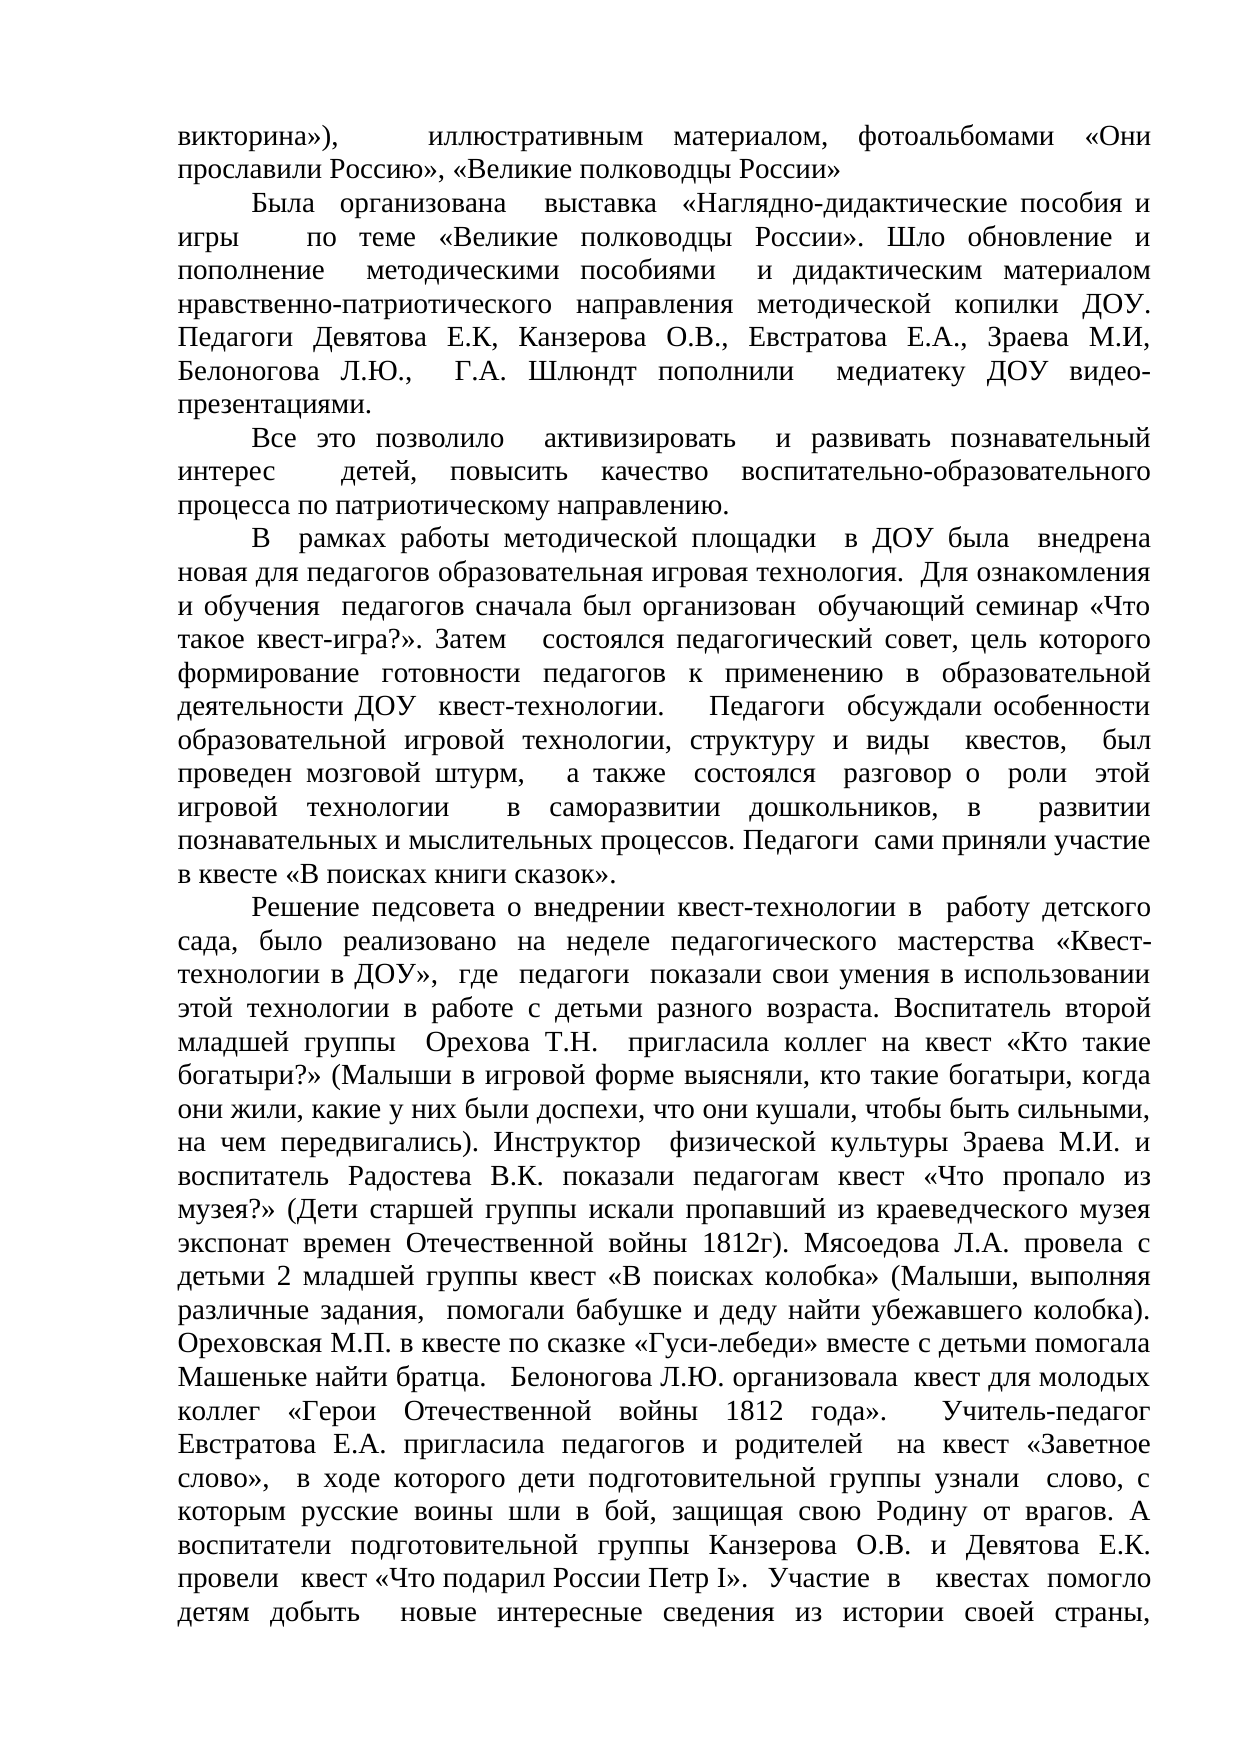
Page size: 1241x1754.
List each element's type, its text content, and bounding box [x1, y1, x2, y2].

text В рамках работы методической площадки в ДОУ была внедрена новая для педагогов образовательная игровая технология. Для ознакомления и обучения педагогов сначала был организован обучающий семинар «Что такое квест-игра?». Затем состоялся педагогический совет, цель которого формирование готовности педагогов к применению в образовательной деятельности ДОУ квест-технологии. Педагоги обсуждали особенности образовательной игровой технологии, структуру и виды квестов, был проведен мозговой штурм, а также состоялся разговор о роли этой игровой технологии в саморазвитии дошкольников, в развитии познавательных и мыслительных процессов. Педагоги сами приняли участие в квесте «В поисках книги сказок». [177, 521, 1152, 889]
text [177, 889, 1152, 1627]
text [177, 118, 1152, 185]
text Была организована выставка «Наглядно-дидактические пособия и игры по теме «Великие полководцы России». Шло обновление и пополнение методическими пособиями и дидактическим материалом нравственно-патриотического направления методической копилки ДОУ. Педагоги Девятова Е.К, Канзерова О.В., Евстратова Е.А., Зраева М.И, Белоногова Л.Ю., Г.А. Шлюндт пополнили медиатеку ДОУ видео-презентациями. [177, 185, 1152, 420]
text Все это позволило активизировать и развивать познавательный интерес детей, повысить качество воспитательно-образовательного процесса по патриотическому направлению. [177, 420, 1152, 521]
